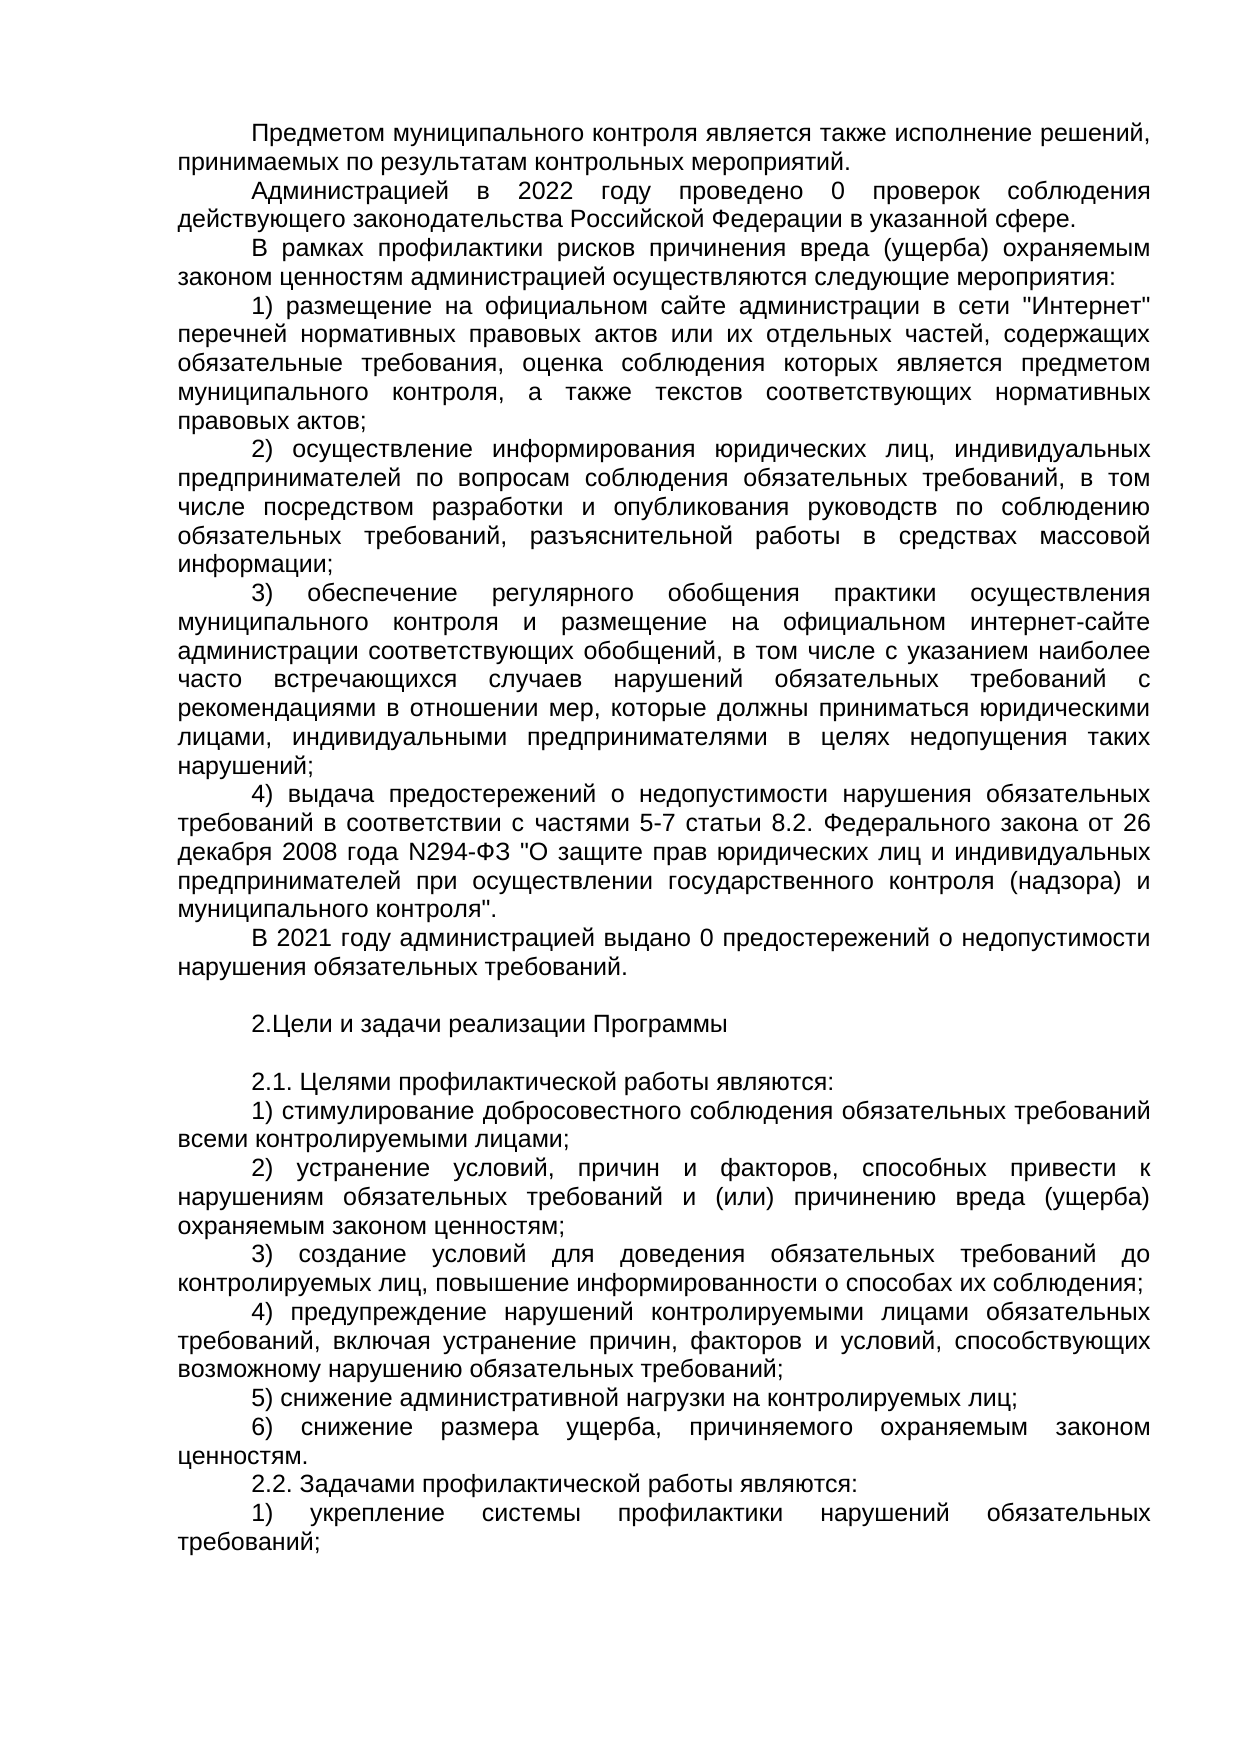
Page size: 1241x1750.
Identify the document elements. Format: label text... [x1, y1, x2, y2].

text 3) создание условий для доведения обязательных требований до контролируемых лиц, повышение информированности о способах их соблюдения; [177, 1239, 1152, 1297]
text 4) предупреждение нарушений контролируемыми лицами обязательных требований, включая устранение причин, факторов и условий, способствующих возможному нарушению обязательных требований; [177, 1297, 1152, 1383]
text Администрацией в 2022 году проведено 0 проверок соблюдения действующего законодательства Российской Федерации в указанной сфере. [177, 176, 1152, 233]
text 3) обеспечение регулярного обобщения практики осуществления муниципального контроля и размещение на официальном интернет-сайте администрации соответствующих обобщений, в том числе с указанием наиболее часто встречающихся случаев нарушений обязательных требований с рекомендациями в отношении мер, которые должны приниматься юридическими лицами, индивидуальными предпринимателями в целях недопущения таких нарушений; [177, 578, 1152, 779]
text 2) устранение условий, причин и факторов, способных привести к нарушениям обязательных требований и (или) причинению вреда (ущерба) охраняемым законом ценностям; [177, 1153, 1152, 1239]
text 1) стимулирование добросовестного соблюдения обязательных требований всеми контролируемыми лицами; [177, 1096, 1152, 1153]
text 1) размещение на официальном сайте администрации в сети "Интернет" перечней нормативных правовых актов или их отдельных частей, содержащих обязательные требования, оценка соблюдения которых является предметом муниципального контроля, а также текстов соответствующих нормативных правовых актов; [177, 291, 1152, 434]
text 2.2. Задачами профилактической работы являются: [177, 1469, 1152, 1498]
text 5) снижение административной нагрузки на контролируемых лиц; [177, 1383, 1152, 1412]
text В рамках профилактики рисков причинения вреда (ущерба) охраняемым законом ценностям администрацией осуществляются следующие мероприятия: [177, 233, 1152, 291]
text 2) осуществление информирования юридических лиц, индивидуальных предпринимателей по вопросам соблюдения обязательных требований, в том числе посредством разработки и опубликования руководств по соблюдению обязательных требований, разъяснительной работы в средствах массовой информации; [177, 434, 1152, 578]
text 4) выдача предостережений о недопустимости нарушения обязательных требований в соответствии с частями 5-7 статьи 8.2. Федерального закона от 26 декабря 2008 года N294-ФЗ "О защите прав юридических лиц и индивидуальных предпринимателей при осуществлении государственного контроля (надзора) и муниципального контроля". [177, 779, 1152, 923]
text Предметом муниципального контроля является также исполнение решений, принимаемых по результатам контрольных мероприятий. [177, 118, 1152, 176]
text 1) укрепление системы профилактики нарушений обязательных требований; [177, 1498, 1152, 1556]
text В 2021 году администрацией выдано 0 предостережений о недопустимости нарушения обязательных требований. [177, 923, 1152, 981]
text 2.1. Целями профилактической работы являются: [177, 1067, 1152, 1096]
text 2.Цели и задачи реализации Программы [177, 1009, 1152, 1038]
text 6) снижение размера ущерба, причиняемого охраняемым законом ценностям. [177, 1412, 1152, 1469]
